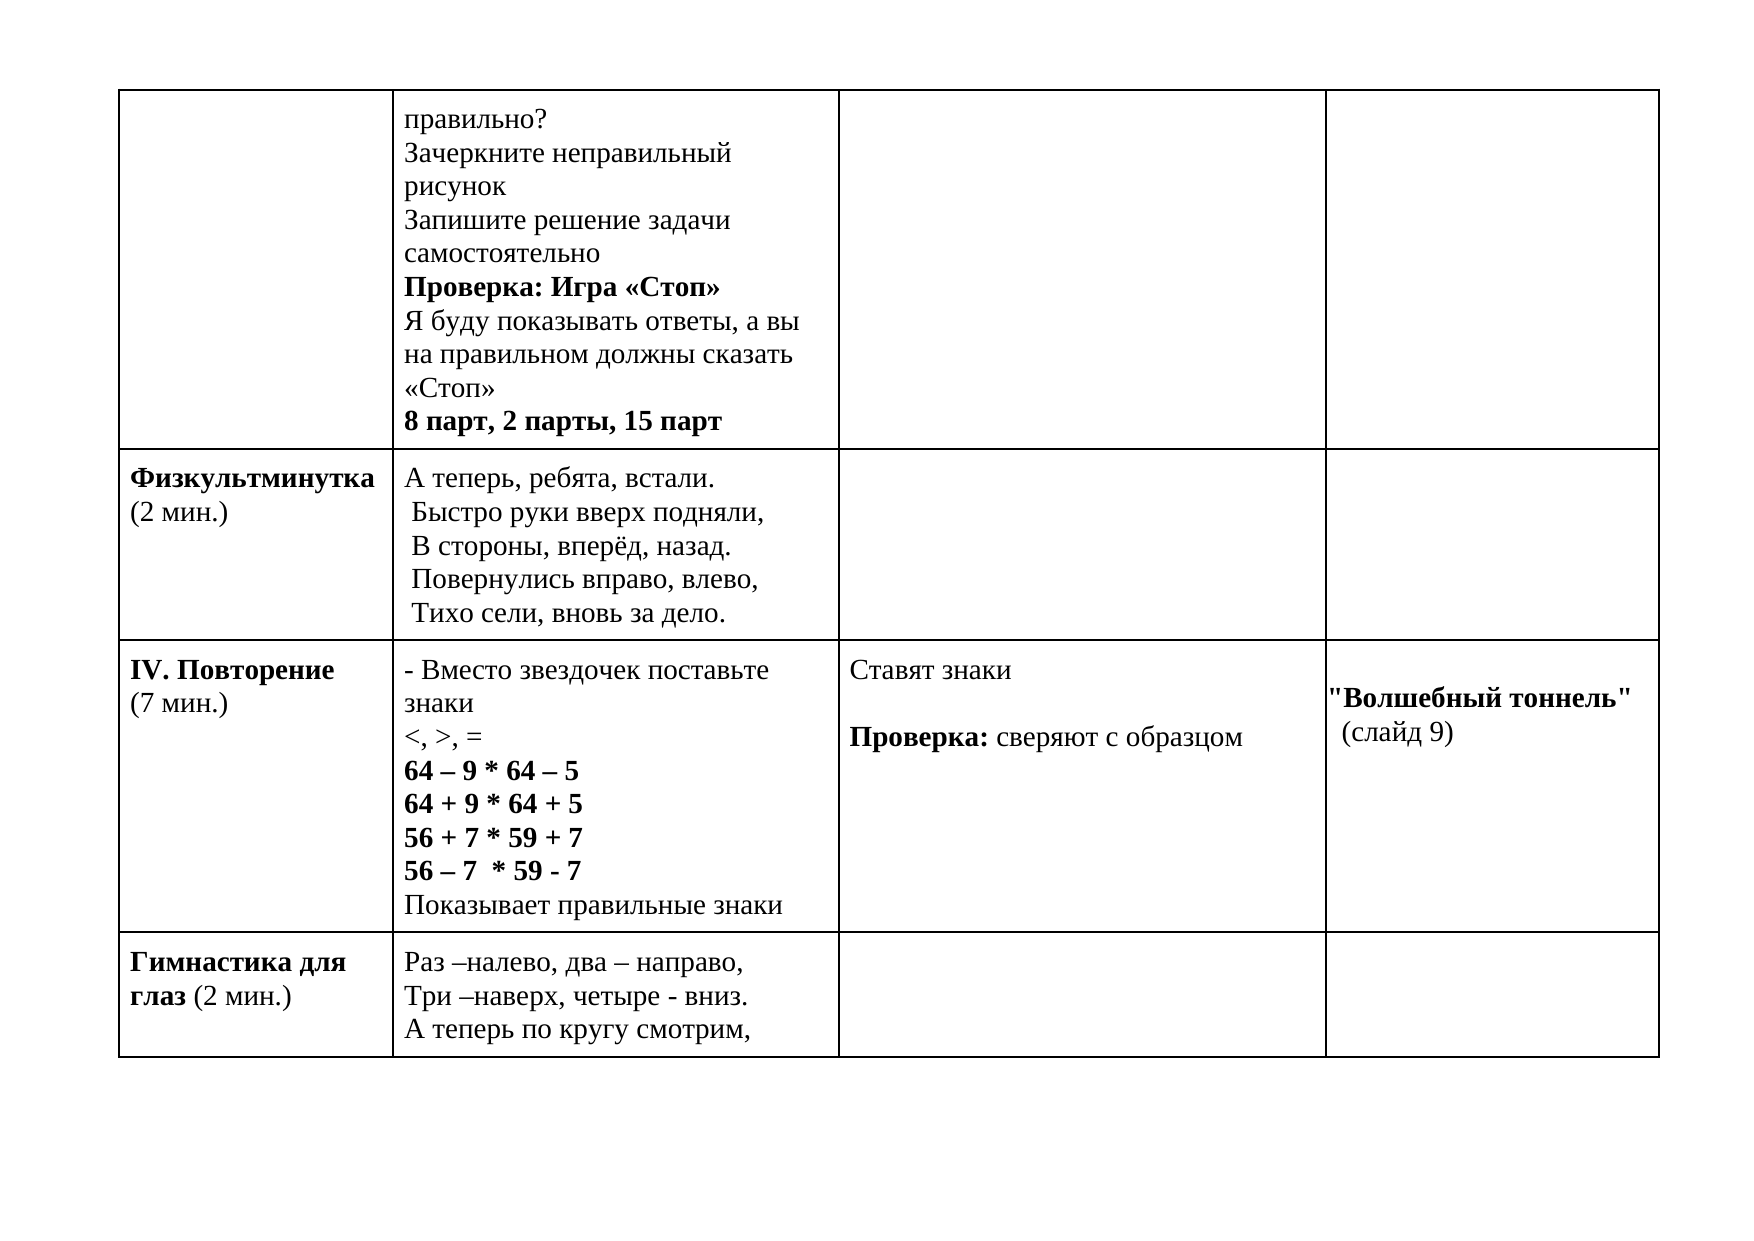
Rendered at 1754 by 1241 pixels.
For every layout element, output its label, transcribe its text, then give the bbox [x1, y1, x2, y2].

table_cell Ставят знаки Проверка: сверяют с образцом [840, 641, 1325, 931]
table_cell Физкультминутка (2 мин.) [120, 450, 392, 639]
table_cell [840, 933, 1325, 1056]
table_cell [394, 91, 838, 448]
table_cell "Волшебный тоннель" (слайд 9) [1327, 641, 1658, 931]
table_cell [840, 450, 1325, 639]
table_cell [840, 91, 1325, 448]
table_cell - Вместо звездочек поставьте знаки <, >, = 64 – 9 * 64 – 5 64 + 9 * 64 + 5 56 + 7 * 59 + 7 56 – 7 * 59 - 7 Показывает правильные знаки [394, 641, 838, 931]
table_cell [1327, 450, 1658, 639]
table_cell [1327, 933, 1658, 1056]
table_cell IV. Повторение (7 мин.) [120, 641, 392, 931]
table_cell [120, 91, 392, 448]
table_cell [120, 933, 392, 1056]
table_cell А теперь, ребята, встали. Быстро руки вверх подняли, В стороны, вперёд, назад. Повернулись вправо, влево, Тихо сели, вновь за дело. [394, 450, 838, 639]
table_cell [394, 933, 838, 1056]
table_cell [1327, 91, 1658, 448]
